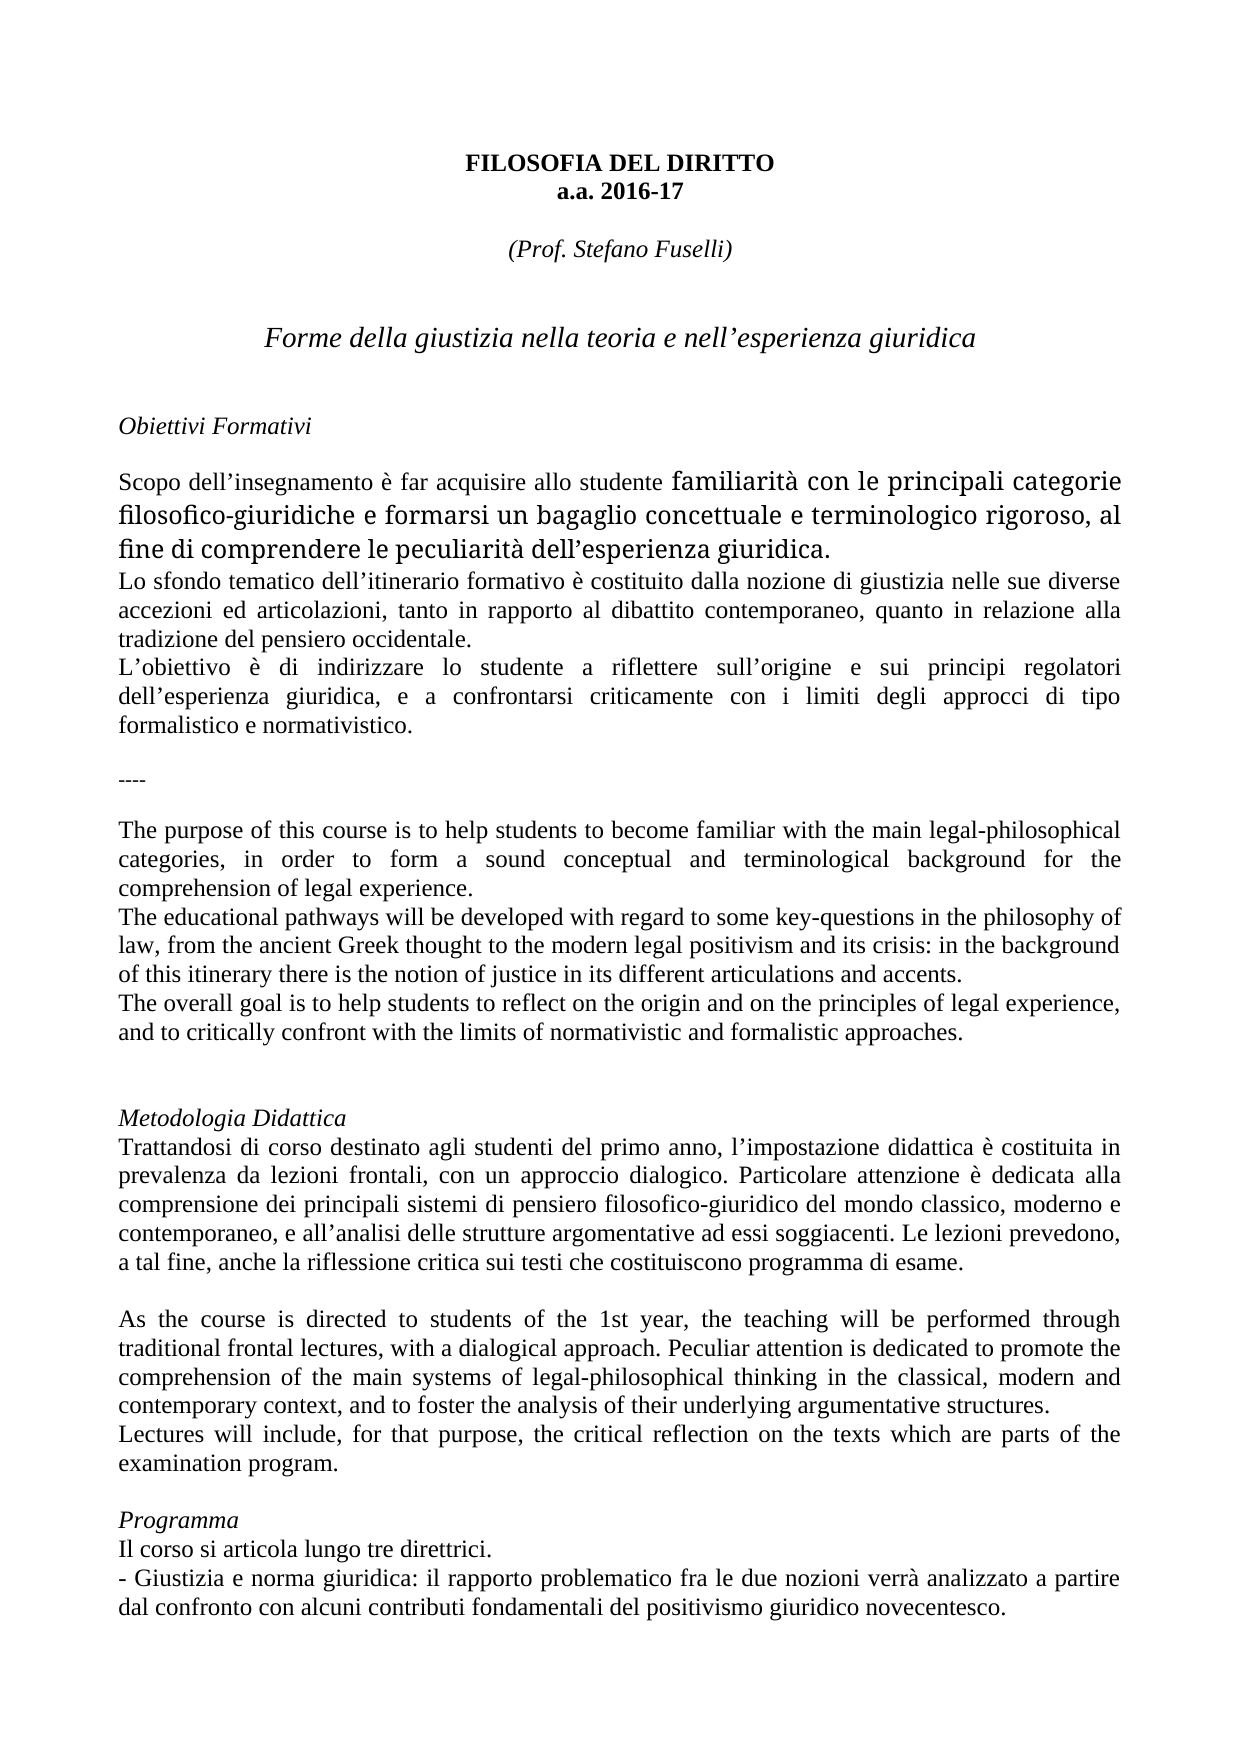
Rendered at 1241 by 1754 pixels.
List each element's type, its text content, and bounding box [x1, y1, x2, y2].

subtitle Obiettivi Formativi [118, 411, 1122, 440]
subtitle Scopo dell’insegnamento è far acquisire allo studente familiarità con le principali categorie filosofico-giuridiche e formarsi un bagaglio concettuale e terminologico rigoroso, al fine di comprendere le peculiarità dell’esperienza giuridica. [118, 464, 1122, 566]
text The educational pathways will be developed with regard to some key-questions in the philosophy of law, from the ancient Greek thought to the modern legal positivism and its crisis: in the background of this itinerary there is the notion of justice in its different articulations and accents. [118, 902, 1122, 988]
text Lectures will include, for that purpose, the critical reflection on the texts which are parts of the examination program. [118, 1419, 1122, 1477]
text a.a. 2016-17 [118, 176, 1122, 205]
subtitle Metodologia Didattica [118, 1103, 1122, 1132]
text As the course is directed to students of the 1st year, the teaching will be performed through traditional frontal lectures, with a dialogical approach. Peculiar attention is dedicated to promote the comprehension of the main systems of legal-philosophical thinking in the classical, modern and contemporary context, and to foster the analysis of their underlying argumentative structures. [118, 1304, 1122, 1419]
subtitle L’obiettivo è di indirizzare lo studente a riflettere sull’origine e sui principi regolatori dell’esperienza giuridica, e a confrontarsi criticamente con i limiti degli approcci di tipo formalistico e normativistico. [118, 652, 1122, 739]
text The purpose of this course is to help students to become familiar with the main legal-philosophical categories, in order to form a sound conceptual and terminological background for the comprehension of legal experience. [118, 816, 1122, 902]
text - Giustizia e norma giuridica: il rapporto problematico fra le due nozioni verrà analizzato a partire dal confronto con alcuni contributi fondamentali del positivismo giuridico novecentesco. [118, 1563, 1122, 1621]
subtitle Forme della giustizia nella teoria e nell’esperienza giuridica [118, 320, 1122, 354]
text ---- [118, 767, 1122, 791]
subtitle Lo sfondo tematico dell’itinerario formativo è costituito dalla nozione di giustizia nelle sue diverse accezioni ed articolazioni, tanto in rapporto al dibattito contemporaneo, quanto in relazione alla tradizione del pensiero occidentale. [118, 566, 1122, 652]
text (Prof. Stefano Fuselli) [118, 234, 1122, 263]
subtitle Programma [118, 1506, 1122, 1534]
text The overall goal is to help students to reflect on the origin and on the principles of legal experience, and to critically confront with the limits of normativistic and formalistic approaches. [118, 988, 1122, 1046]
text FILOSOFIA DEL DIRITTO [118, 148, 1122, 176]
text Trattandosi di corso destinato agli studenti del primo anno, l’impostazione didattica è costituita in prevalenza da lezioni frontali, con un approccio dialogico. Particolare attenzione è dedicata alla comprensione dei principali sistemi di pensiero filosofico-giuridico del mondo classico, moderno e contemporaneo, e all’analisi delle strutture argomentative ad essi soggiacenti. Le lezioni prevedono, a tal fine, anche la riflessione critica sui testi che costituiscono programma di esame. [118, 1132, 1122, 1276]
text Il corso si articola lungo tre direttrici. [118, 1534, 1122, 1563]
